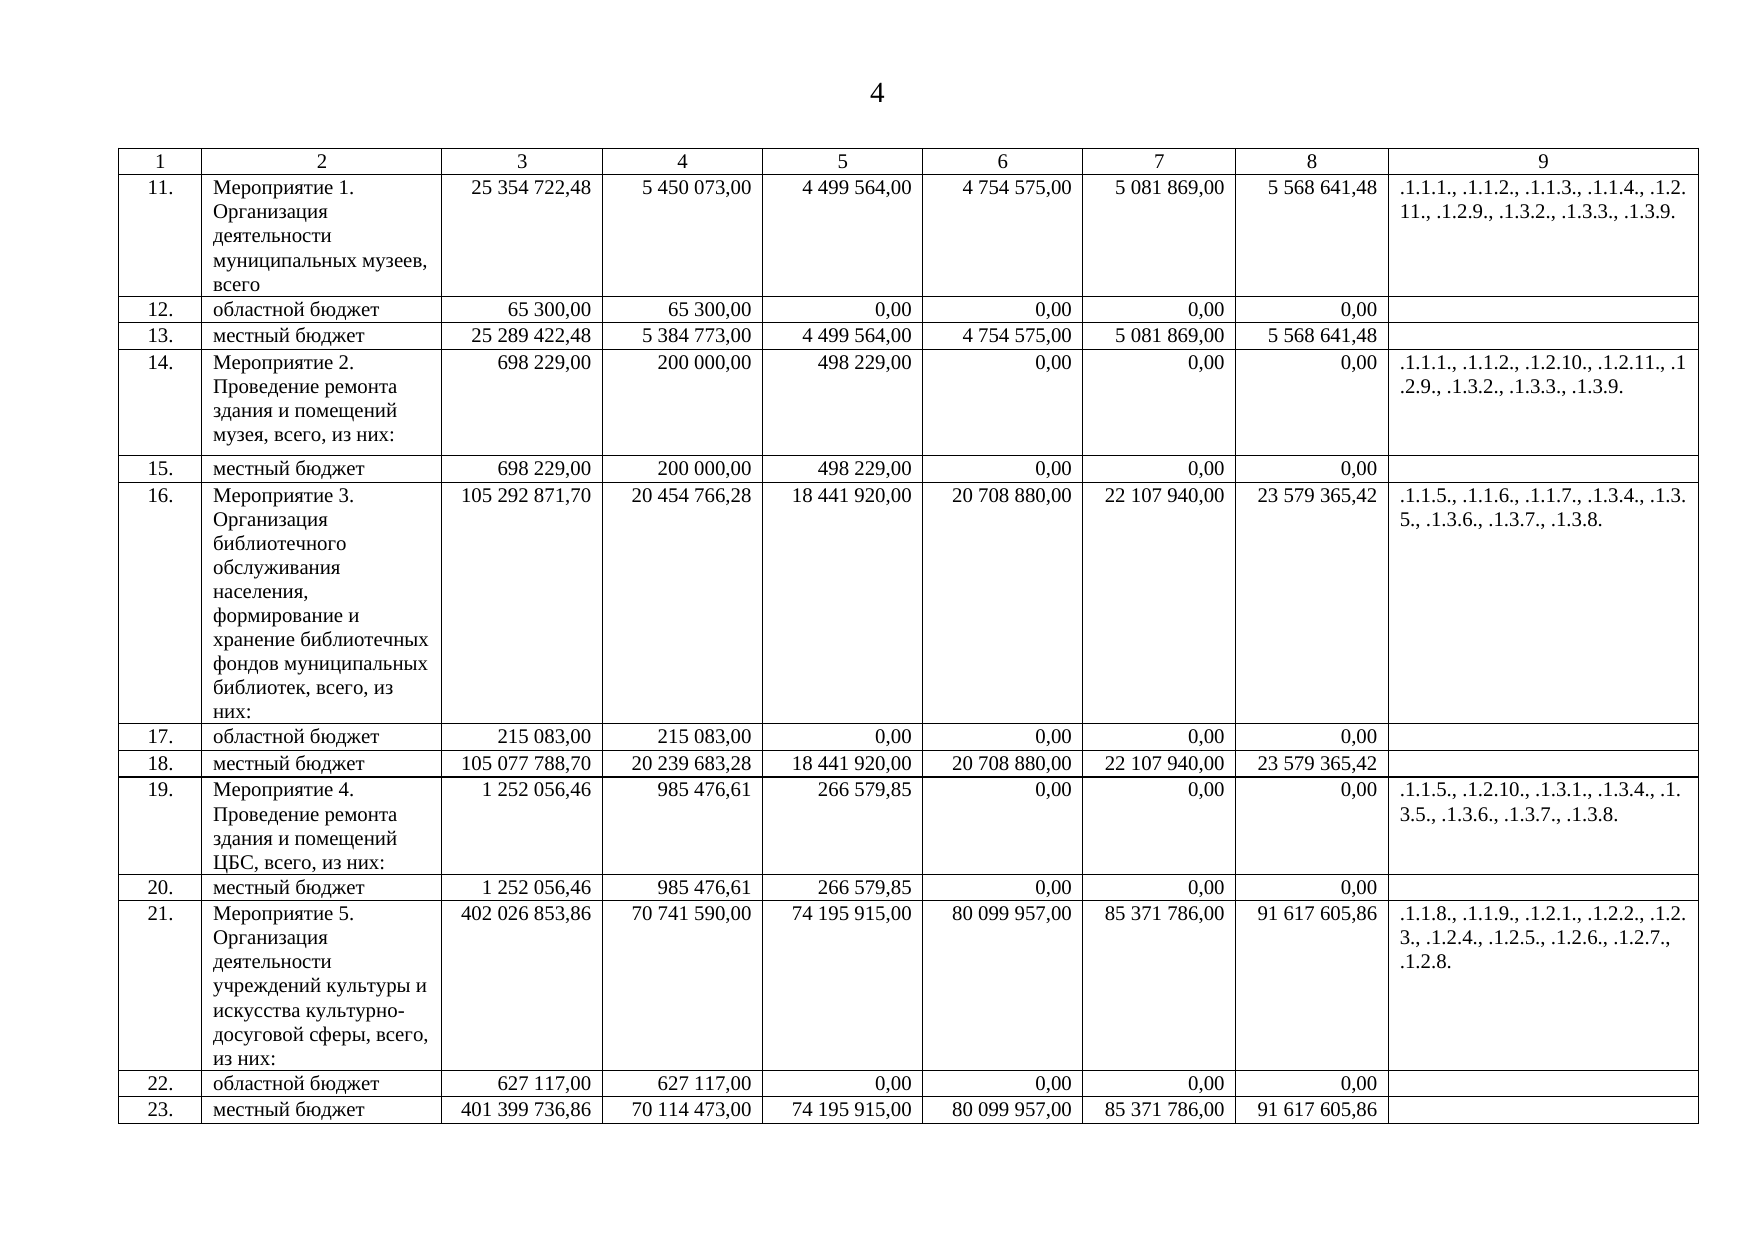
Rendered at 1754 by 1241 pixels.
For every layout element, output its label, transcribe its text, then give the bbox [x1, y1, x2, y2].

table_cell Мероприятие 2. Проведение ремонта здания и помещений музея, всего, из них: [202, 350, 441, 455]
table_cell 22. [119, 1071, 201, 1096]
table_cell [1389, 875, 1698, 900]
table_cell 18 441 920,00 [763, 751, 922, 776]
table_cell 65 300,00 [442, 297, 602, 322]
table_cell 14. [119, 350, 201, 455]
table_cell 215 083,00 [442, 724, 602, 750]
table_cell 985 476,61 [603, 875, 762, 900]
table_cell 80 099 957,00 [923, 1097, 1082, 1123]
table_cell 985 476,61 [603, 778, 762, 874]
table_cell 23. [119, 1097, 201, 1123]
table_cell 0,00 [1236, 350, 1388, 455]
table_cell [1389, 751, 1698, 776]
table_cell областной бюджет [202, 297, 441, 322]
table_cell 0,00 [1236, 724, 1388, 750]
table_cell 20 708 880,00 [923, 483, 1082, 723]
table_cell 627 117,00 [442, 1071, 602, 1096]
table_cell 4 499 564,00 [763, 323, 922, 349]
table_cell 0,00 [923, 297, 1082, 322]
table_cell 85 371 786,00 [1083, 901, 1235, 1070]
table_cell 5 568 641,48 [1236, 175, 1388, 296]
table_cell 0,00 [923, 778, 1082, 874]
table_cell 16. [119, 483, 201, 723]
table_cell местный бюджет [202, 875, 441, 900]
table_cell 19. [119, 778, 201, 874]
table_cell 401 399 736,86 [442, 1097, 602, 1123]
table_cell 698 229,00 [442, 456, 602, 482]
table_cell 15. [119, 456, 201, 482]
table_cell Мероприятие 5. Организация деятельности учреждений культуры и искусства культурно-досуговой сферы, всего, из них: [202, 901, 441, 1070]
table_header 5 [763, 149, 922, 174]
table_cell областной бюджет [202, 724, 441, 750]
table_header 7 [1083, 149, 1235, 174]
table_cell 1 252 056,46 [442, 778, 602, 874]
table_cell 70 741 590,00 [603, 901, 762, 1070]
table_cell [1389, 724, 1698, 750]
table_cell 105 292 871,70 [442, 483, 602, 723]
table_cell 0,00 [1236, 297, 1388, 322]
table_cell 25 354 722,48 [442, 175, 602, 296]
table_cell местный бюджет [202, 751, 441, 776]
table_cell 23 579 365,42 [1236, 751, 1388, 776]
table_cell 0,00 [1083, 297, 1235, 322]
table_cell 0,00 [1083, 1071, 1235, 1096]
table_header 2 [202, 149, 441, 174]
table_cell 91 617 605,86 [1236, 901, 1388, 1070]
table_cell 91 617 605,86 [1236, 1097, 1388, 1123]
table_cell 0,00 [763, 1071, 922, 1096]
table_cell 200 000,00 [603, 350, 762, 455]
table_cell 5 081 869,00 [1083, 175, 1235, 296]
table_cell 498 229,00 [763, 456, 922, 482]
table_header 3 [442, 149, 602, 174]
table_cell [1389, 456, 1698, 482]
table_cell 105 077 788,70 [442, 751, 602, 776]
table_cell .1.1.8., .1.1.9., .1.2.1., .1.2.2., .1.2.3., .1.2.4., .1.2.5., .1.2.6., .1.2.7., .1.2.8. [1389, 901, 1698, 1070]
table_cell [1389, 1097, 1698, 1123]
table_cell 65 300,00 [603, 297, 762, 322]
table_cell областной бюджет [202, 1071, 441, 1096]
table_cell 20 454 766,28 [603, 483, 762, 723]
table_cell 1 252 056,46 [442, 875, 602, 900]
table_cell .1.1.1., .1.1.2., .1.2.10., .1.2.11., .1.2.9., .1.3.2., .1.3.3., .1.3.9. [1389, 350, 1698, 455]
table_cell 0,00 [923, 724, 1082, 750]
table_cell 5 081 869,00 [1083, 323, 1235, 349]
table_cell 698 229,00 [442, 350, 602, 455]
table_cell 4 754 575,00 [923, 175, 1082, 296]
table_cell 20. [119, 875, 201, 900]
table_cell .1.1.5., .1.2.10., .1.3.1., .1.3.4., .1.3.5., .1.3.6., .1.3.7., .1.3.8. [1389, 778, 1698, 874]
table_cell 498 229,00 [763, 350, 922, 455]
table_cell [1389, 323, 1698, 349]
table_cell 20 708 880,00 [923, 751, 1082, 776]
table_cell 21. [119, 901, 201, 1070]
table_cell 0,00 [1083, 456, 1235, 482]
table_cell местный бюджет [202, 323, 441, 349]
table_header 8 [1236, 149, 1388, 174]
table_cell местный бюджет [202, 1097, 441, 1123]
table_cell 5 450 073,00 [603, 175, 762, 296]
table_cell 20 239 683,28 [603, 751, 762, 776]
table_cell Мероприятие 4. Проведение ремонта здания и помещений ЦБС, всего, из них: [202, 778, 441, 874]
table_cell 266 579,85 [763, 778, 922, 874]
table_cell 22 107 940,00 [1083, 751, 1235, 776]
table_cell 627 117,00 [603, 1071, 762, 1096]
table_cell 4 499 564,00 [763, 175, 922, 296]
table_cell 5 568 641,48 [1236, 323, 1388, 349]
table_header 9 [1389, 149, 1698, 174]
table_header 4 [603, 149, 762, 174]
table_cell 74 195 915,00 [763, 1097, 922, 1123]
table_cell 0,00 [1083, 778, 1235, 874]
table_cell 402 026 853,86 [442, 901, 602, 1070]
table_cell 5 384 773,00 [603, 323, 762, 349]
table_cell 23 579 365,42 [1236, 483, 1388, 723]
table_cell 25 289 422,48 [442, 323, 602, 349]
table_cell 18. [119, 751, 201, 776]
table_cell местный бюджет [202, 456, 441, 482]
table_cell 0,00 [1083, 875, 1235, 900]
table_cell [1389, 1071, 1698, 1096]
table_cell 22 107 940,00 [1083, 483, 1235, 723]
table_cell 0,00 [1236, 778, 1388, 874]
table_cell 266 579,85 [763, 875, 922, 900]
table_cell 80 099 957,00 [923, 901, 1082, 1070]
table_cell 13. [119, 323, 201, 349]
table_cell 12. [119, 297, 201, 322]
table_cell 17. [119, 724, 201, 750]
table_header 1 [119, 149, 201, 174]
table_cell 0,00 [923, 1071, 1082, 1096]
table_cell 0,00 [763, 297, 922, 322]
table_cell 0,00 [1083, 724, 1235, 750]
table_cell 0,00 [923, 456, 1082, 482]
table_cell 18 441 920,00 [763, 483, 922, 723]
table_cell Мероприятие 1. Организация деятельности муниципальных музеев, всего [202, 175, 441, 296]
table_cell 0,00 [1236, 456, 1388, 482]
table_cell 0,00 [1083, 350, 1235, 455]
table_cell 215 083,00 [603, 724, 762, 750]
table_cell .1.1.1., .1.1.2., .1.1.3., .1.1.4., .1.2.11., .1.2.9., .1.3.2., .1.3.3., .1.3.9. [1389, 175, 1698, 296]
table_cell 0,00 [923, 350, 1082, 455]
table_cell 85 371 786,00 [1083, 1097, 1235, 1123]
table_cell 11. [119, 175, 201, 296]
table_cell 0,00 [1236, 875, 1388, 900]
table_cell Мероприятие 3. Организация библиотечного обслуживания населения, формирование и хранение библиотечных фондов муниципальных библиотек, всего, из них: [202, 483, 441, 723]
table_cell [1389, 297, 1698, 322]
table_cell 70 114 473,00 [603, 1097, 762, 1123]
table_cell 0,00 [923, 875, 1082, 900]
table_cell 4 754 575,00 [923, 323, 1082, 349]
table_cell 200 000,00 [603, 456, 762, 482]
table_cell 0,00 [1236, 1071, 1388, 1096]
table_cell 0,00 [763, 724, 922, 750]
table_header 6 [923, 149, 1082, 174]
table_cell .1.1.5., .1.1.6., .1.1.7., .1.3.4., .1.3.5., .1.3.6., .1.3.7., .1.3.8. [1389, 483, 1698, 723]
table_cell 74 195 915,00 [763, 901, 922, 1070]
